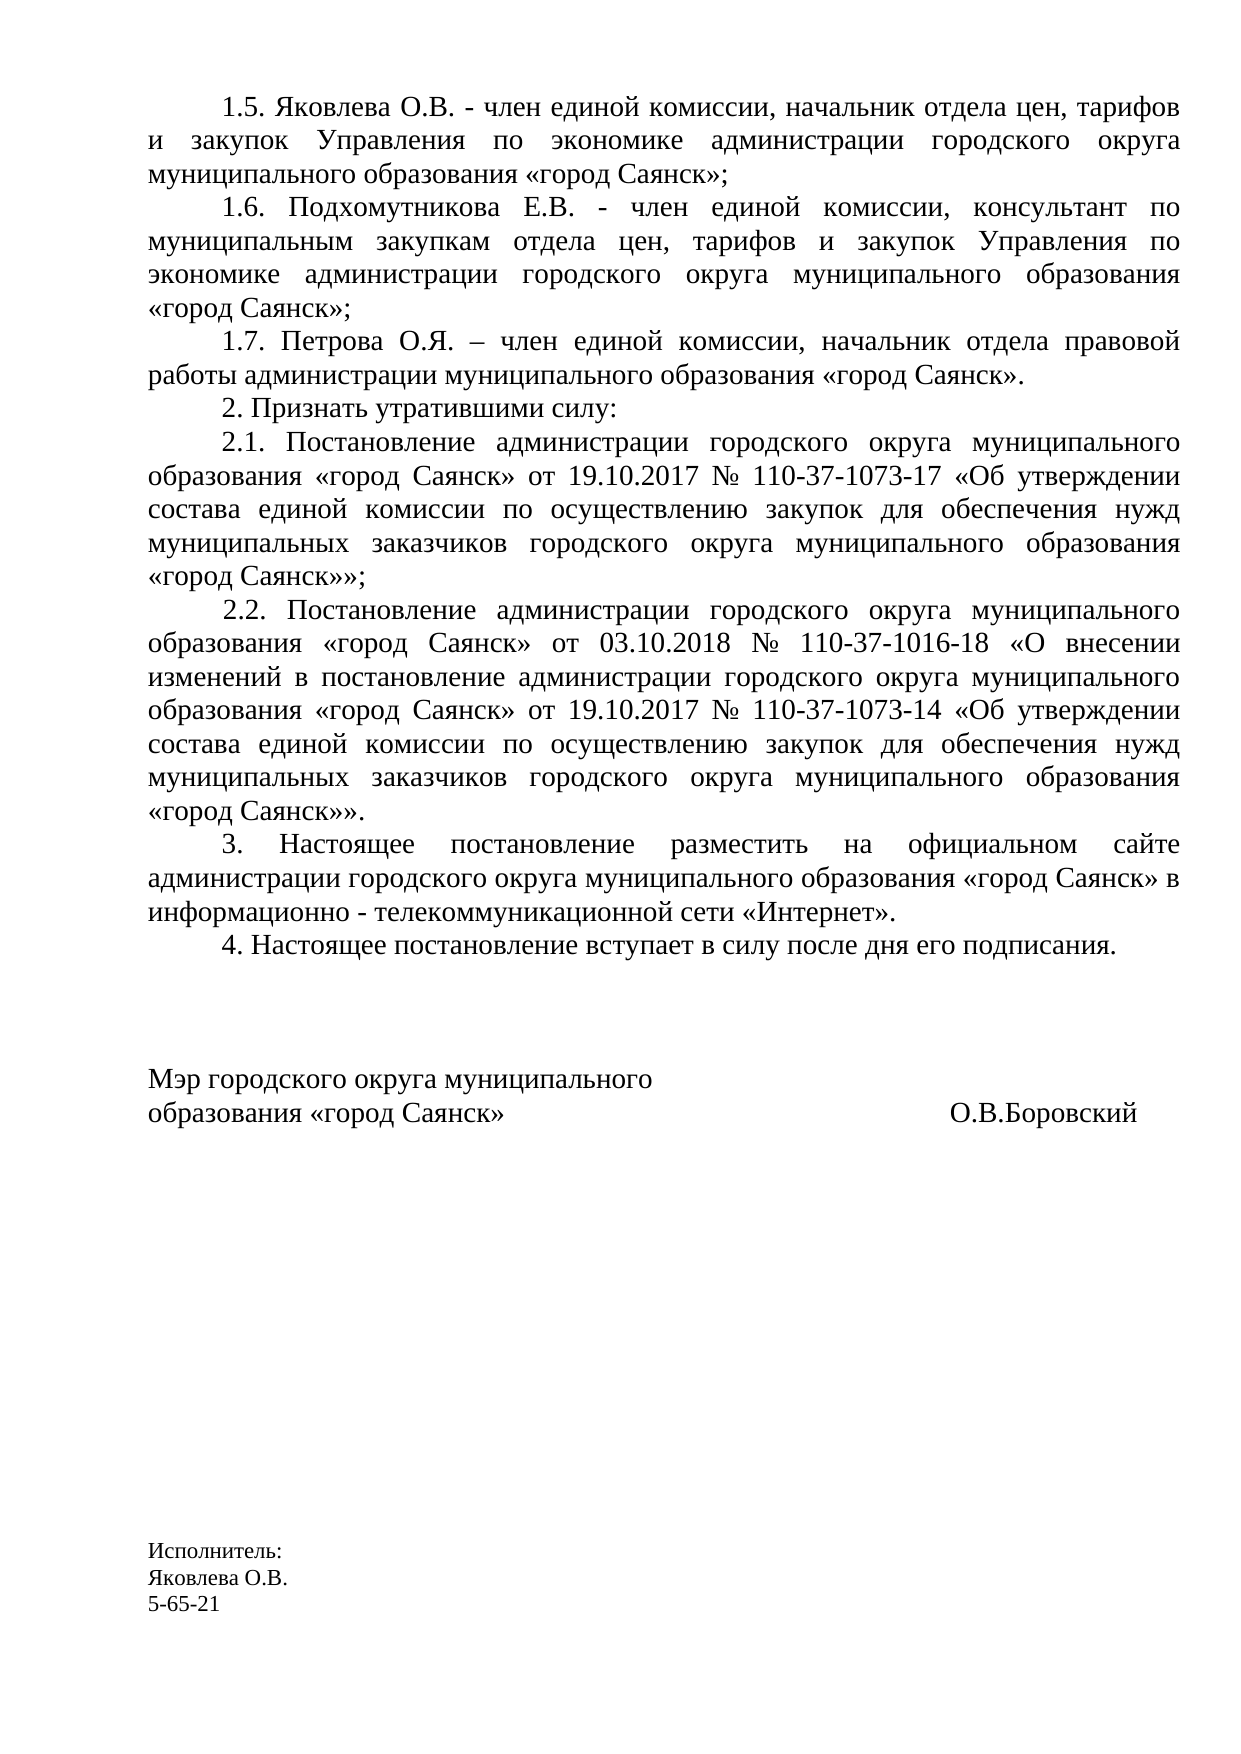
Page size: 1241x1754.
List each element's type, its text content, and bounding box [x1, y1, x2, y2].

text 1.7. Петрова О.Я. – член единой комиссии, начальник отдела правовой работы администрации муниципального образования «город Саянск». [148, 323, 1181, 391]
text Исполнитель: [148, 1537, 1181, 1564]
text 1.6. Подхомутникова Е.В. - член единой комиссии, консультант по муниципальным закупкам отдела цен, тарифов и закупок Управления по экономике администрации городского округа муниципального образования «город Саянск»; [148, 189, 1181, 323]
text 2.2. Постановление администрации городского округа муниципального образования «город Саянск» от 03.10.2018 № 110-37-1016-18 «О внесении изменений в постановление администрации городского округа муниципального образования «город Саянск» от 19.10.2017 № 110-37-1073-14 «Об утверждении состава единой комиссии по осуществлению закупок для обеспечения нужд муниципальных заказчиков городского округа муниципального образования «город Саянск»». [148, 592, 1181, 827]
text Яковлева О.В. [148, 1564, 1181, 1590]
text 3. Настоящее постановление разместить на официальном сайте администрации городского округа муниципального образования «город Саянск» в информационно - телекоммуникационной сети «Интернет». [148, 827, 1181, 927]
text 1.5. Яковлева О.В. - член единой комиссии, начальник отдела цен, тарифов и закупок Управления по экономике администрации городского округа муниципального образования «город Саянск»; [148, 89, 1181, 189]
text 2. Признать утратившими силу: [148, 391, 1181, 424]
text 4. Настоящее постановление вступает в силу после дня его подписания. [148, 927, 1181, 961]
text 5-65-21 [148, 1590, 1181, 1617]
text 2.1. Постановление администрации городского округа муниципального образования «город Саянск» от 19.10.2017 № 110-37-1073-17 «Об утверждении состава единой комиссии по осуществлению закупок для обеспечения нужд муниципальных заказчиков городского округа муниципального образования «город Саянск»»; [148, 424, 1181, 592]
text образования «город Саянск» О.В.Боровский [148, 1095, 1181, 1128]
text Мэр городского округа муниципального [148, 1061, 1181, 1095]
